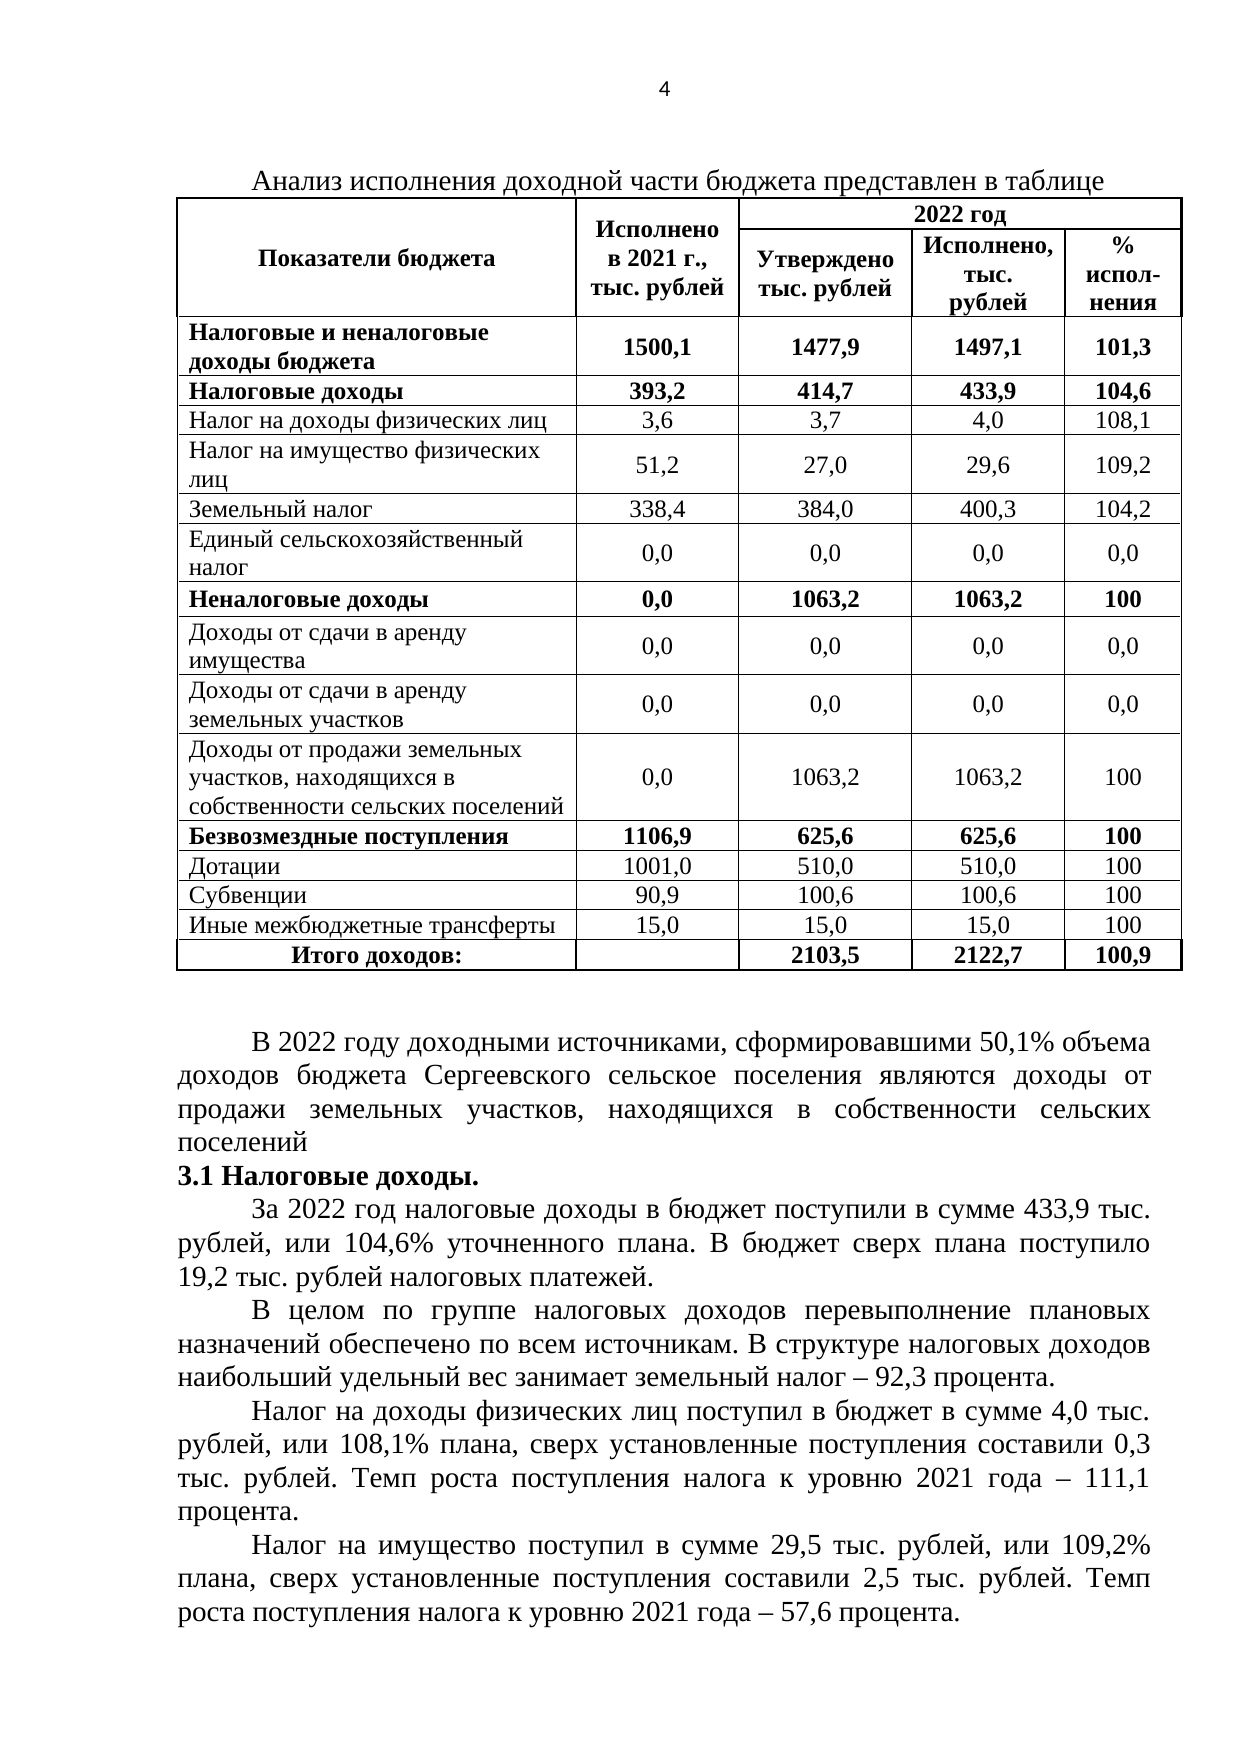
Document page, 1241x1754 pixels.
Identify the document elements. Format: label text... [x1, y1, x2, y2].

table_cell Безвозмездные поступления [178, 821, 576, 850]
table_cell 0,0 [577, 524, 738, 581]
table_cell 0,0 [739, 524, 911, 581]
table_cell 0,0 [912, 675, 1064, 733]
table_cell 625,6 [739, 821, 911, 850]
table_cell Субвенции [178, 881, 576, 909]
table_cell 15,0 [577, 910, 738, 939]
table_cell Утверждено тыс. рублей [740, 230, 911, 316]
table_header 2022 год [740, 199, 1180, 228]
table_cell 100 [1065, 909, 1181, 939]
table_cell Доходы от продажи земельных участков, находящихся в собственности сельских поселений [178, 734, 576, 820]
table_cell 0,0 [577, 734, 738, 820]
table_cell 1063,2 [912, 582, 1064, 616]
table_cell 100,6 [739, 881, 911, 909]
table_cell 0,0 [1065, 674, 1181, 733]
table_cell Доходы от сдачи в аренду земельных участков [178, 675, 576, 733]
table_cell 100 [1065, 880, 1181, 909]
text 3.1 Налоговые доходы. [177, 1158, 1152, 1192]
table_cell 0,0 [1065, 523, 1181, 581]
table_header Показатели бюджета [178, 199, 575, 316]
table_cell % испол-нения [1066, 230, 1180, 316]
table_cell 0,0 [1065, 616, 1181, 674]
table_cell Налог на доходы физических лиц [178, 406, 576, 434]
table_cell 1063,2 [739, 582, 911, 616]
table_cell 625,6 [912, 821, 1064, 850]
table_cell 15,0 [739, 910, 911, 939]
table_cell 510,0 [912, 851, 1064, 879]
table_cell 1063,2 [739, 734, 911, 820]
table_cell Иные межбюджетные трансферты [178, 910, 576, 939]
table_cell Налог на имущество физических лиц [178, 435, 576, 493]
table_cell Исполнено, тыс. рублей [913, 230, 1064, 316]
table_cell 29,6 [912, 435, 1064, 493]
table_cell 1106,9 [577, 821, 738, 850]
table_cell 0,0 [912, 524, 1064, 581]
table_cell 3,6 [577, 406, 738, 434]
table_cell Дотации [178, 851, 576, 879]
table_cell 0,0 [577, 617, 738, 674]
table_cell 100 [1065, 820, 1181, 850]
table_cell 4,0 [912, 406, 1064, 434]
table_cell 1001,0 [577, 851, 738, 879]
table_cell 104,2 [1065, 493, 1181, 523]
table_cell Налоговые доходы [178, 376, 576, 404]
table_cell 0,0 [739, 675, 911, 733]
table_cell Доходы от сдачи в аренду имущества [178, 617, 576, 674]
table_cell Неналоговые доходы [178, 582, 576, 616]
table_cell 108,1 [1065, 405, 1181, 434]
text Анализ исполнения доходной части бюджета представлен в таблице [177, 163, 1152, 197]
table_cell Единый сельскохозяйственный налог [178, 524, 576, 581]
table_cell 0,0 [577, 675, 738, 733]
table_cell 100 [1065, 850, 1181, 879]
table_cell 338,4 [577, 494, 738, 523]
table_cell Итого доходов: [178, 940, 575, 969]
table_cell 1500,1 [577, 317, 738, 375]
table_cell 414,7 [739, 376, 911, 404]
table_cell 51,2 [577, 435, 738, 493]
table_cell 90,9 [577, 881, 738, 909]
table_cell 27,0 [739, 435, 911, 493]
text Налог на доходы физических лиц поступил в бюджет в сумме 4,0 тыс. рублей, или 108,1% плана, сверх установленные поступления составили 0,3 тыс. рублей. Темп роста поступления налога к уровню 2021 года – 111,1 процента. [177, 1393, 1152, 1527]
table_cell 0,0 [577, 582, 738, 616]
table_cell 0,0 [739, 617, 911, 674]
table_cell 384,0 [739, 494, 911, 523]
text В 2022 году доходными источниками, сформировавшими 50,1% объема доходов бюджета Сергеевского сельское поселения являются доходы от продажи земельных участков, находящихся в собственности сельских поселений [177, 1024, 1152, 1158]
table_header Исполнено в 2021 г., тыс. рублей [577, 199, 738, 316]
table_cell 2103,5 [740, 940, 911, 969]
text Налог на имущество поступил в сумме 29,5 тыс. рублей, или 109,2% плана, сверх установленные поступления составили 2,5 тыс. рублей. Темп роста поступления налога к уровню 2021 года – 57,6 процента. [177, 1527, 1152, 1628]
table_cell 15,0 [912, 910, 1064, 939]
table_cell 100 [1065, 581, 1181, 616]
table_cell Налоговые и неналоговые доходы бюджета [178, 317, 576, 375]
table_cell 400,3 [912, 494, 1064, 523]
table_cell 100,9 [1066, 940, 1180, 969]
table_cell 109,2 [1065, 434, 1181, 493]
table_cell 1477,9 [739, 317, 911, 375]
table_cell 433,9 [912, 376, 1064, 404]
table_cell 1063,2 [912, 734, 1064, 820]
table_cell 100,6 [912, 881, 1064, 909]
table_cell 1497,1 [912, 317, 1064, 375]
text В целом по группе налоговых доходов перевыполнение плановых назначений обеспечено по всем источникам. В структуре налоговых доходов наибольший удельный вес занимает земельный налог – 92,3 процента. [177, 1292, 1152, 1393]
table_cell 2122,7 [913, 940, 1064, 969]
table_cell 3,7 [739, 406, 911, 434]
text За 2022 год налоговые доходы в бюджет поступили в сумме 433,9 тыс. рублей, или 104,6% уточненного плана. В бюджет сверх плана поступило 19,2 тыс. рублей налоговых платежей. [177, 1192, 1152, 1292]
table_cell 510,0 [739, 851, 911, 879]
table_cell 393,2 [577, 376, 738, 404]
table_cell [577, 940, 738, 969]
table_cell 104,6 [1065, 375, 1181, 404]
table_cell 101,3 [1065, 317, 1181, 375]
table_cell 100 [1065, 733, 1181, 820]
table_cell 0,0 [912, 617, 1064, 674]
table_cell Земельный налог [178, 494, 576, 523]
